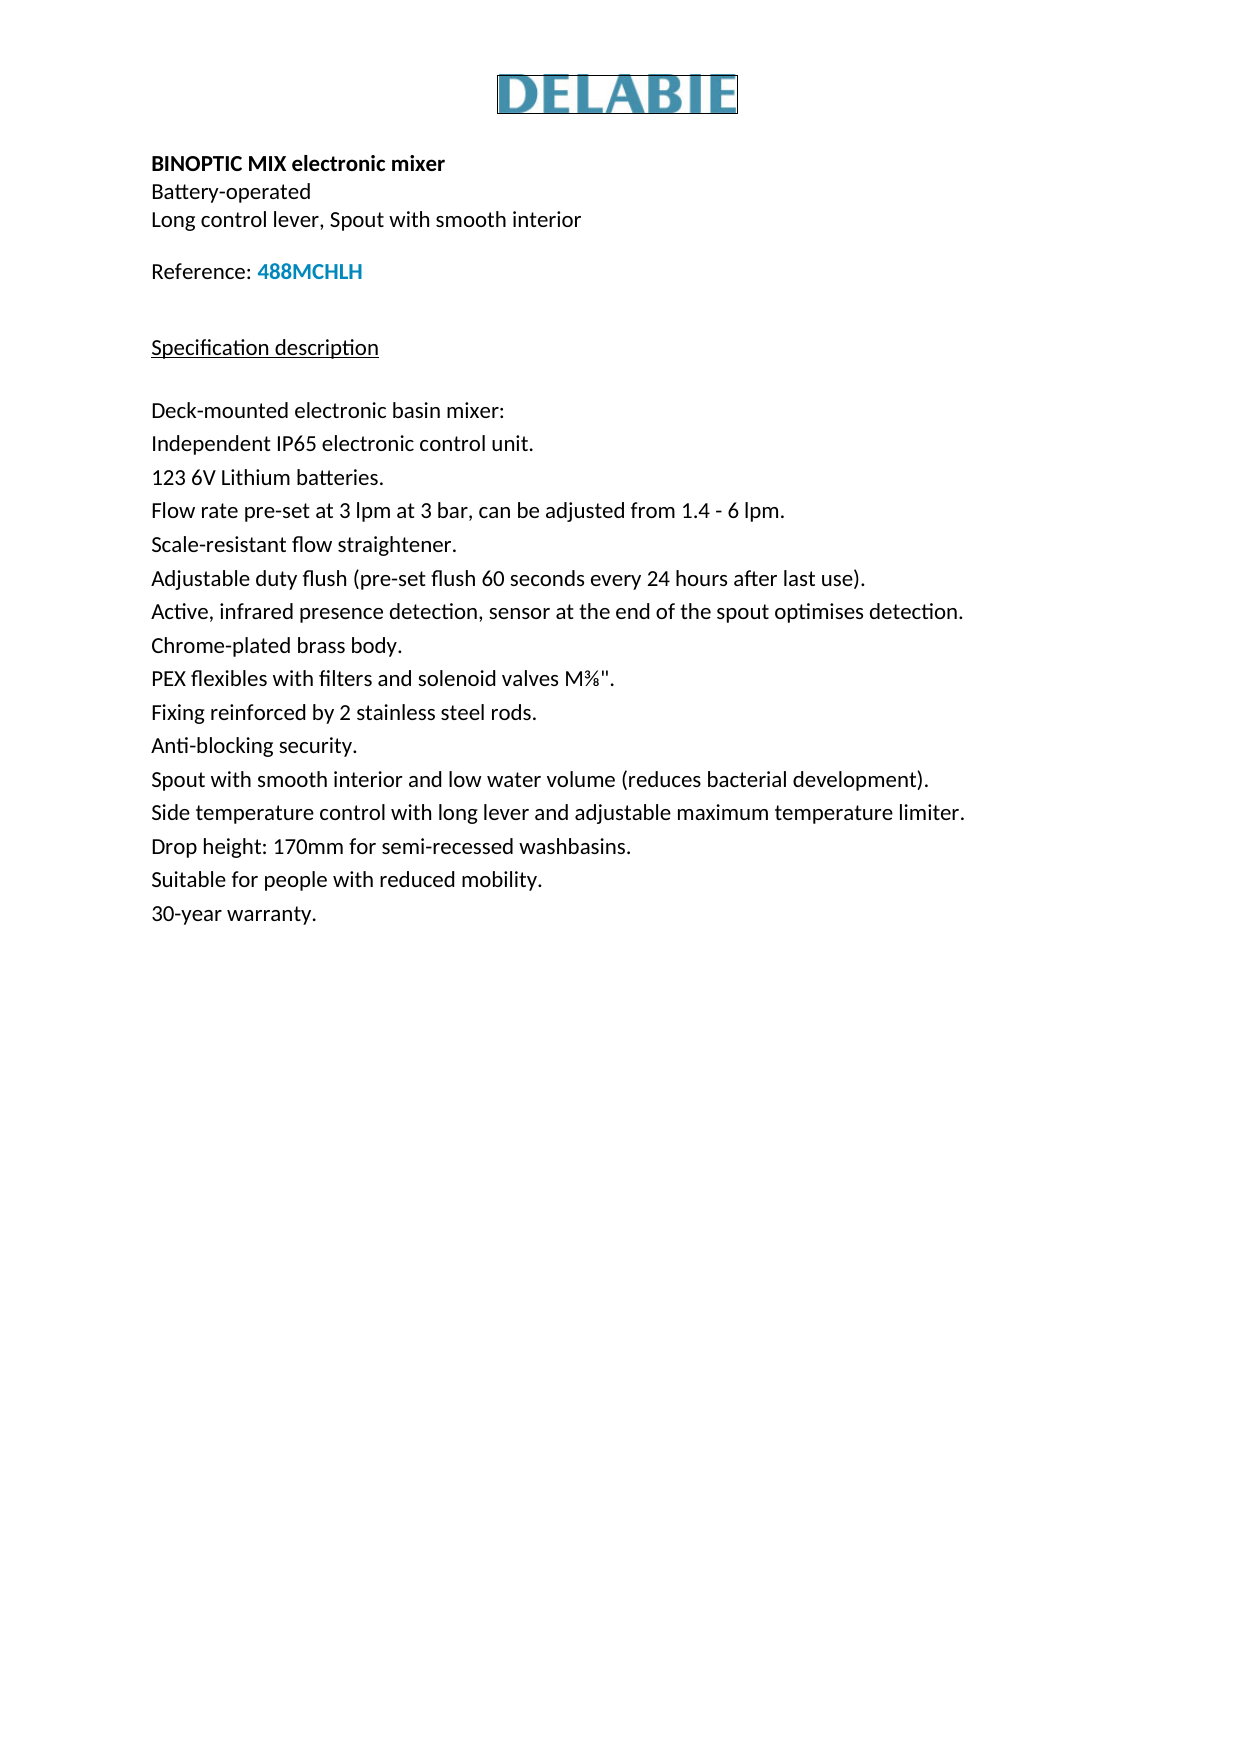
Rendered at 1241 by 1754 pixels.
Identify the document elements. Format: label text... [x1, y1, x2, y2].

text Reference: 488MCHLH [151, 257, 1084, 285]
text Deck-mounted electronic basin mixer: [151, 396, 1084, 424]
text Spout with smooth interior and low water volume (reduces bacterial development). [151, 765, 1084, 793]
text 123 6V Lithium batteries. [151, 463, 1084, 491]
text Fixing reinforced by 2 stainless steel rods. [151, 698, 1084, 726]
text Anti-blocking security. [151, 731, 1084, 759]
text Suitable for people with reduced mobility. [151, 866, 1084, 894]
text Battery-operated [151, 177, 1084, 205]
text Active, infrared presence detection, sensor at the end of the spout optimises detection. [151, 597, 1084, 625]
text PEX flexibles with filters and solenoid valves M⅜". [151, 664, 1084, 692]
text 30-year warranty. [151, 899, 1084, 927]
text Drop height: 170mm for semi-recessed washbasins. [151, 832, 1084, 860]
text Long control lever, Spout with smooth interior [151, 205, 1084, 233]
text Side temperature control with long lever and adjustable maximum temperature limiter. [151, 798, 1084, 827]
text Flow rate pre-set at 3 lpm at 3 bar, can be adjusted from 1.4 - 6 lpm. [151, 497, 1084, 525]
text BINOPTIC MIX electronic mixer [151, 149, 1084, 177]
text Independent IP65 electronic control unit. [151, 429, 1084, 458]
text Adjustable duty flush (pre-set flush 60 seconds every 24 hours after last use). [151, 564, 1084, 592]
text Specification description [151, 333, 1084, 361]
text Scale-resistant flow straightener. [151, 530, 1084, 558]
picture [498, 76, 737, 113]
text Chrome-plated brass body. [151, 631, 1084, 659]
